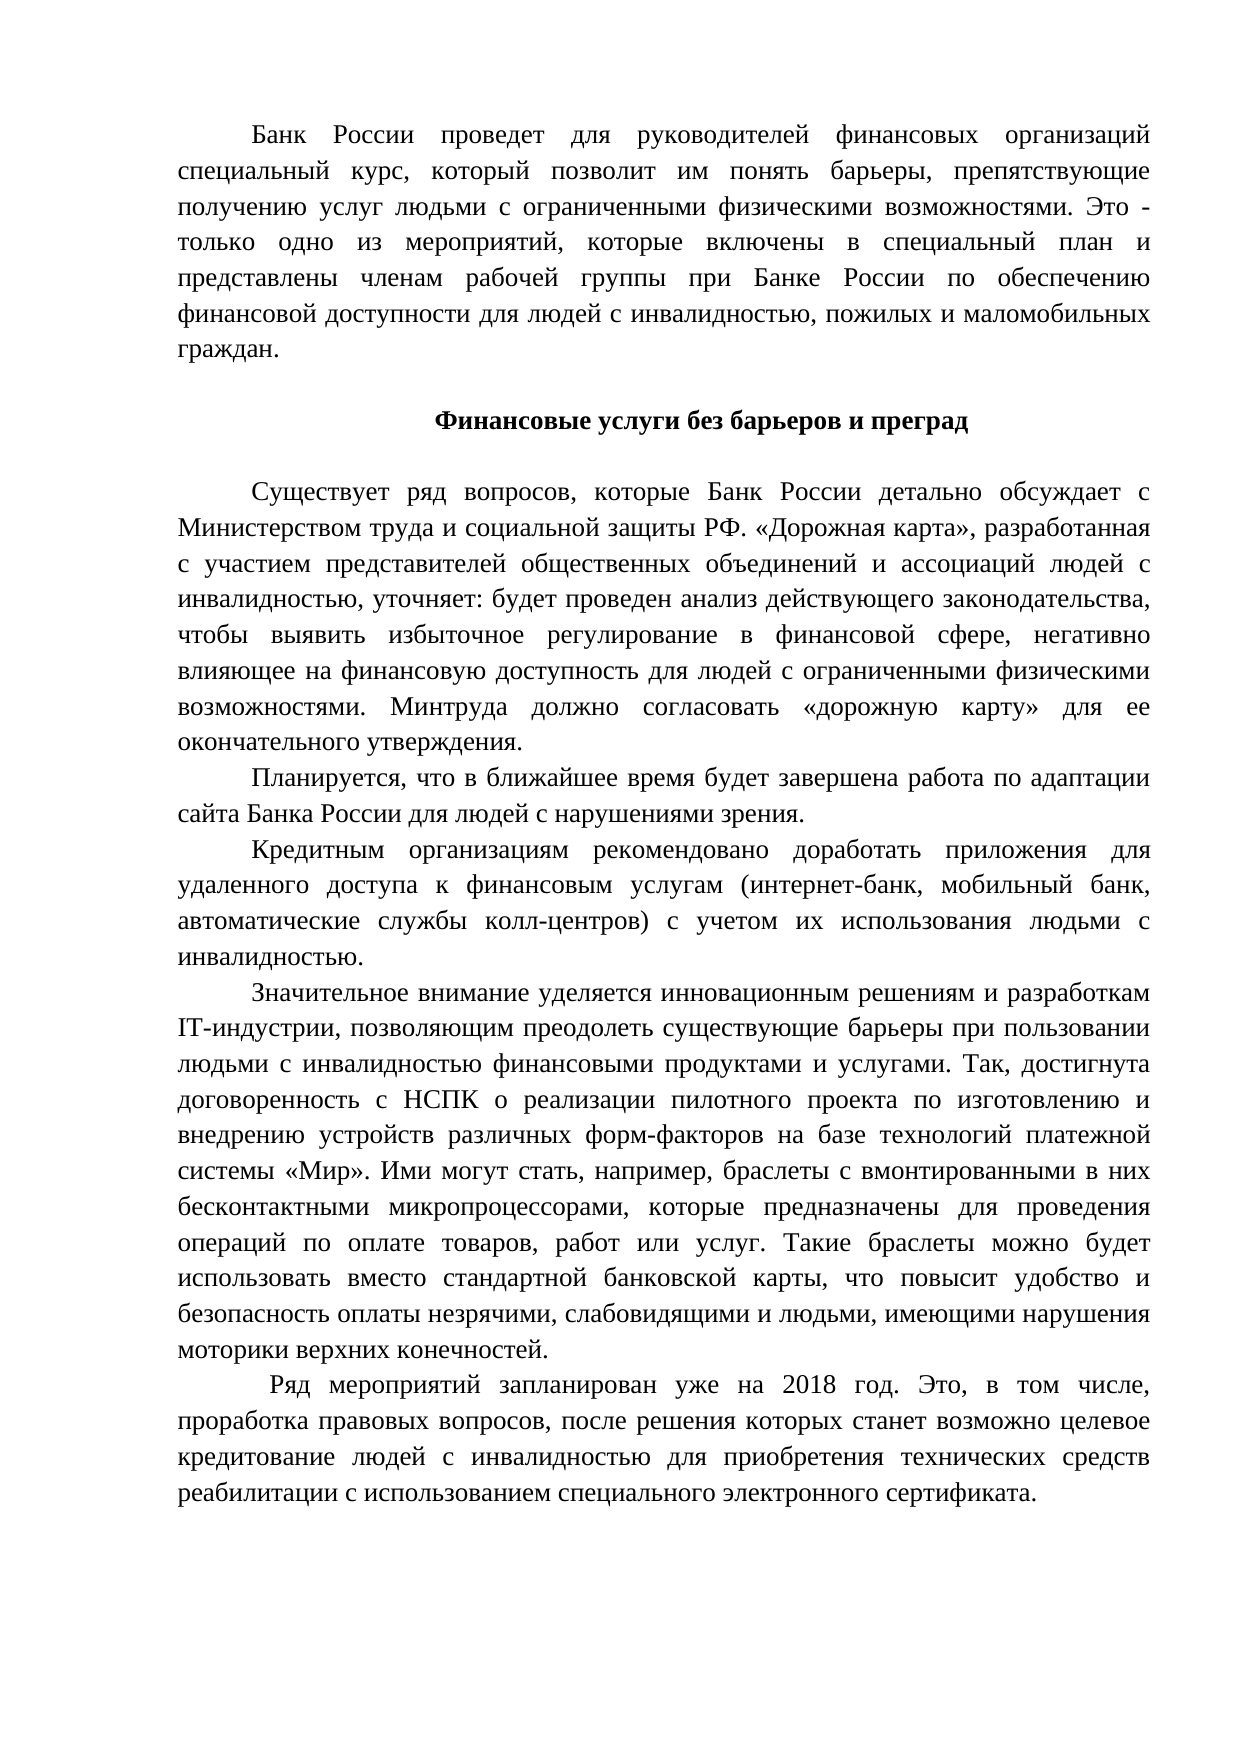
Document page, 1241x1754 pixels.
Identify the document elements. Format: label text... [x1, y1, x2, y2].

text Существует ряд вопросов, которые Банк России детально обсуждает с Министерством труда и социальной защиты РФ. «Дорожная карта», разработанная с участием представителей общественных объединений и ассоциаций людей с инвалидностью, уточняет: будет проведен анализ действующего законодательства, чтобы выявить избыточное регулирование в финансовой сфере, негативно влияющее на финансовую доступность для людей с ограниченными физическими возможностями. Минтруда должно согласовать «дорожную карту» для ее окончательного утверждения. [177, 475, 1152, 757]
text Финансовые услуги без барьеров и преград [177, 404, 1152, 435]
text Банк России проведет для руководителей финансовых организаций специальный курс, который позволит им понять барьеры, препятствующие получению услуг людьми с ограниченными физическими возможностями. Это - только одно из мероприятий, которые включены в специальный план и представлены членам рабочей группы при Банке России по обеспечению финансовой доступности для людей с инвалидностью, пожилых и маломобильных граждан. [177, 118, 1152, 364]
text Значительное внимание уделяется инновационным решениям и разработкам IT-индустрии, позволяющим преодолеть существующие барьеры при пользовании людьми с инвалидностью финансовыми продуктами и услугами. Так, достигнута договоренность с НСПК о реализации пилотного проекта по изготовлению и внедрению устройств различных форм-факторов на базе технологий платежной системы «Мир». Ими могут стать, например, браслеты с вмонтированными в них бесконтактными микропроцессорами, которые предназначены для проведения операций по оплате товаров, работ или услуг. Такие браслеты можно будет использовать вместо стандартной банковской карты, что повысит удобство и безопасность оплаты незрячими, слабовидящими и людьми, имеющими нарушения моторики верхних конечностей. [177, 976, 1152, 1364]
text Планируется, что в ближайшее время будет завершена работа по адаптации сайта Банка России для людей с нарушениями зрения. [177, 761, 1152, 828]
text Кредитным организациям рекомендовано доработать приложения для удаленного доступа к финансовым услугам (интернет-банк, мобильный банк, автоматические службы колл-центров) с учетом их использования людьми с инвалидностью. [177, 833, 1152, 971]
text Ряд мероприятий запланирован уже на 2018 год. Это, в том числе, проработка правовых вопросов, после решения которых станет возможно целевое кредитование людей с инвалидностью для приобретения технических средств реабилитации с использованием специального электронного сертификата. [177, 1369, 1152, 1507]
